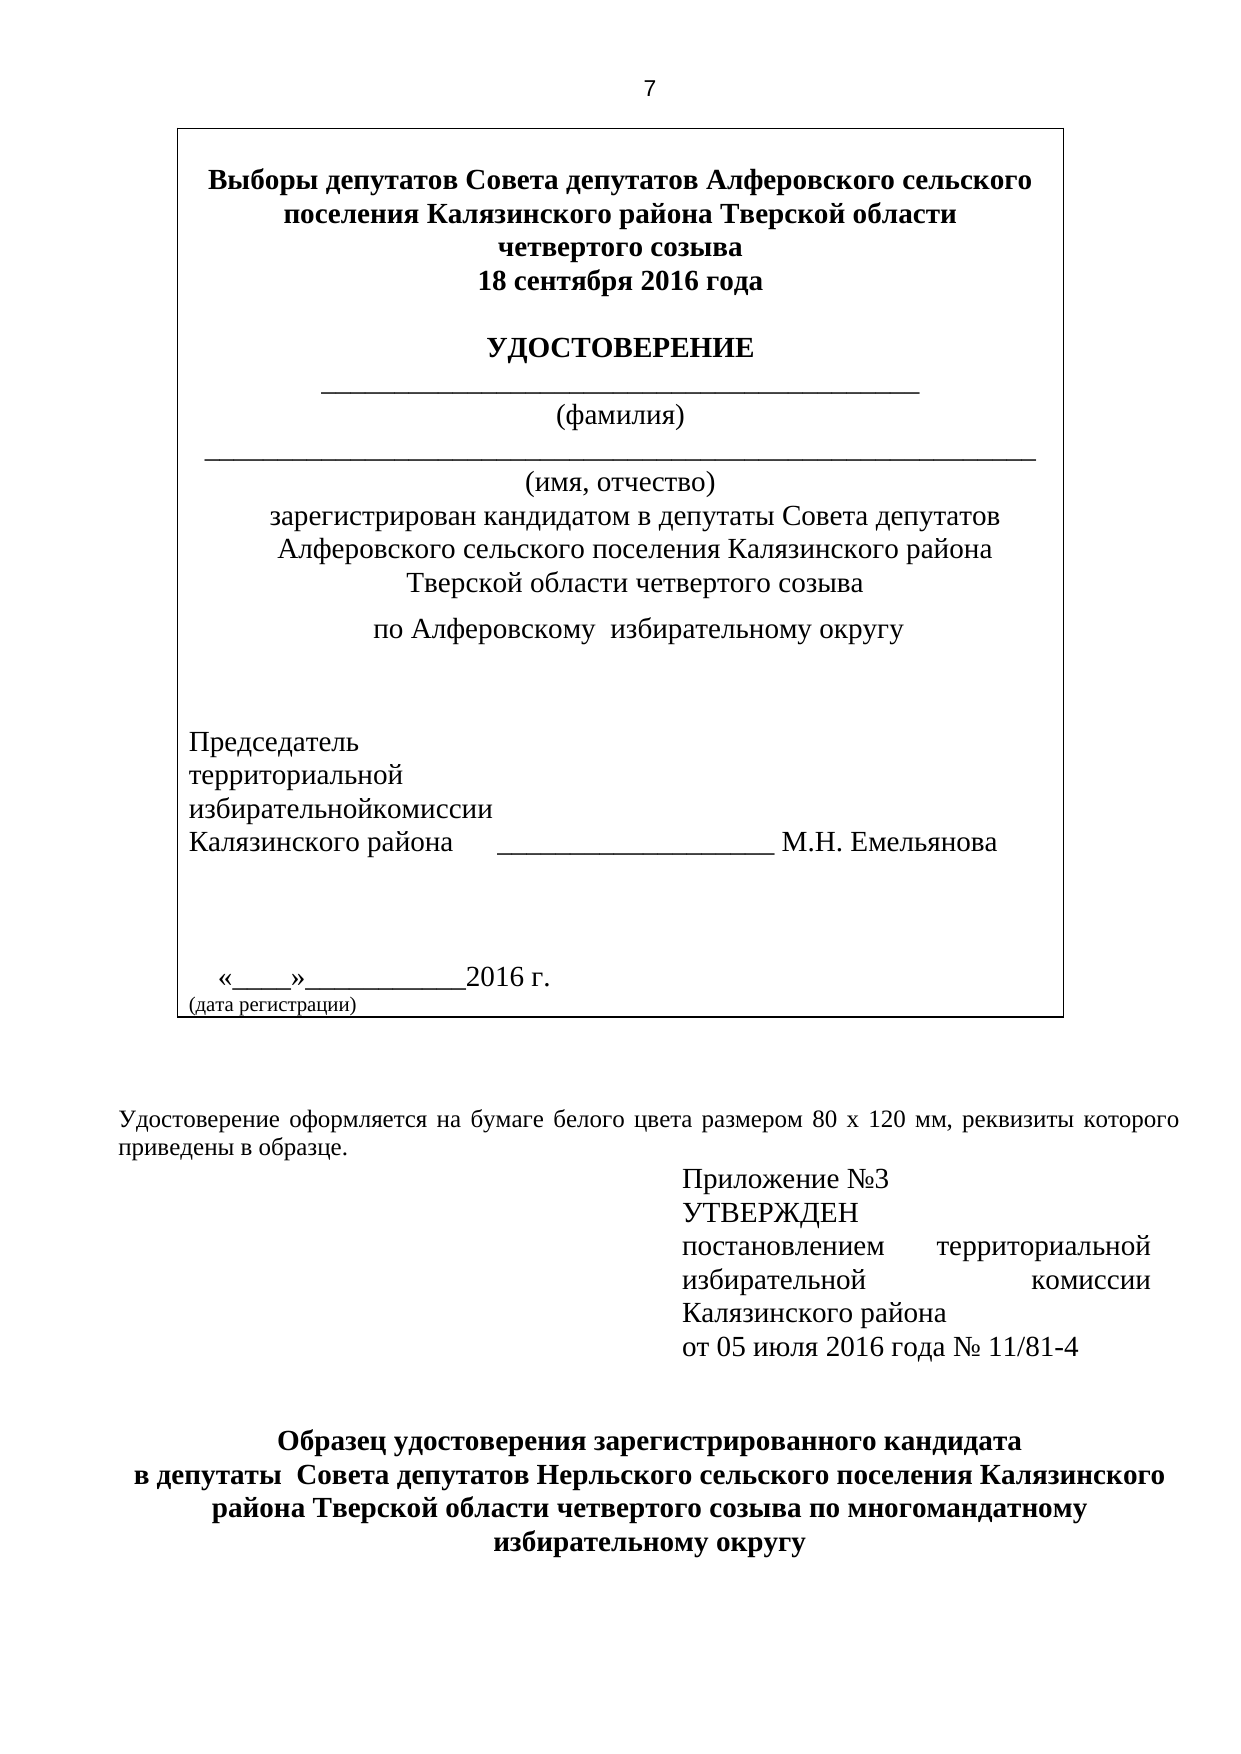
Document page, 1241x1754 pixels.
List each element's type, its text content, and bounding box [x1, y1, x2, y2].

table_cell постановлением территориальной избирательной комиссии Калязинского района [671, 1228, 1162, 1329]
text Образец удостоверения зарегистрированного кандидата [118, 1423, 1181, 1457]
table_cell от 05 июля 2016 года № 11/81-4 [671, 1329, 1162, 1392]
text в депутаты Совета депутатов Нерльского сельского поселения Калязинского района Тверской области четвертого созыва по многомандатному избирательному округу [118, 1457, 1181, 1558]
table_header Приложение №3 УТВЕРЖДЕН [671, 1161, 1162, 1228]
text Удостоверение оформляется на бумаге белого цвета размером 80 х 120 мм, реквизиты которого приведены в образце. [118, 1104, 1181, 1161]
table_header Выборы депутатов Совета депутатов Алферовского сельского поселения Калязинского района Тверской области четвертого созыва 18 сентября 2016 года УДОСТОВЕРЕНИЕ _________________________________________ (фамилия) _________________________________________________________ (имя, отчество) зарегистрирован кандидатом в депутаты Совета депутатов Алферовского сельского поселения Калязинского района Тверской области четвертого созыва по Алферовскому избирательному округу Председатель территориальной избирательнойкомиссии Калязинского района ___________________ М.Н. Емельянова «____»___________2016 г. (дата регистрации) [178, 129, 1063, 1016]
